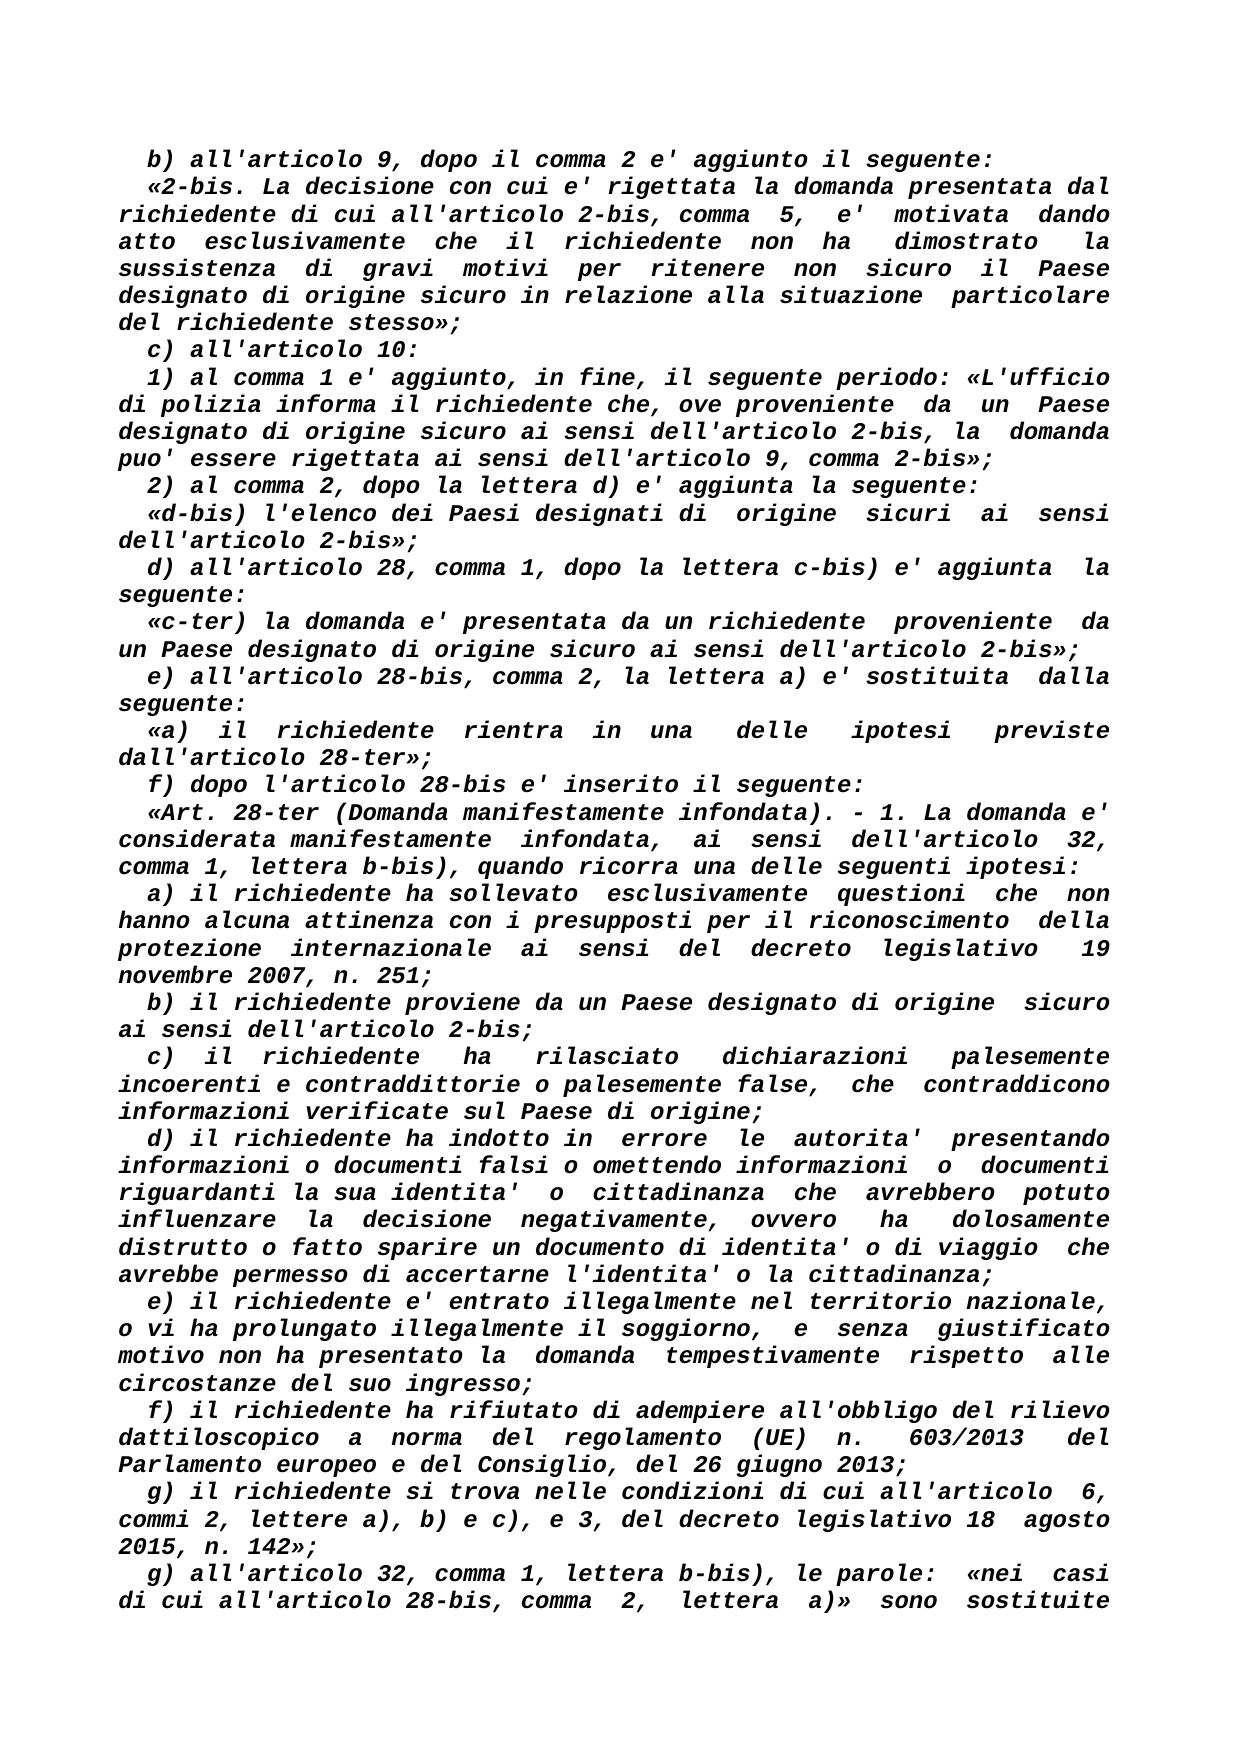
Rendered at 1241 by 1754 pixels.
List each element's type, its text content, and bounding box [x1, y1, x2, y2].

text richiedente di cui all'articolo 2-bis, comma 5, e' motivata dando [118, 202, 1122, 229]
text «a) il richiedente rientra in una delle ipotesi previste [118, 718, 1122, 746]
text c) il richiedente ha rilasciato dichiarazioni palesemente [118, 1045, 1122, 1072]
text informazioni verificate sul Paese di origine; [118, 1099, 1122, 1126]
text seguente: [118, 583, 1122, 610]
text di polizia informa il richiedente che, ove proveniente da un Paese [118, 392, 1122, 419]
text distrutto o fatto sparire un documento di identita' o di viaggio che [118, 1235, 1122, 1262]
text informazioni o documenti falsi o omettendo informazioni o documenti [118, 1153, 1122, 1181]
text dattiloscopico a norma del regolamento (UE) n. 603/2013 del [118, 1425, 1122, 1453]
text dell'articolo 2-bis»; [118, 528, 1122, 555]
text «2-bis. La decisione con cui e' rigettata la domanda presentata dal [118, 175, 1122, 202]
text f) il richiedente ha rifiutato di adempiere all'obbligo del rilievo [118, 1398, 1122, 1425]
text «Art. 28-ter (Domanda manifestamente infondata). - 1. La domanda e' [118, 800, 1122, 827]
text motivo non ha presentato la domanda tempestivamente rispetto alle [118, 1344, 1122, 1371]
text del richiedente stesso»; [118, 311, 1122, 338]
text o vi ha prolungato illegalmente il soggiorno, e senza giustificato [118, 1317, 1122, 1344]
text 2015, n. 142»; [118, 1534, 1122, 1561]
text novembre 2007, n. 251; [118, 963, 1122, 990]
text dall'articolo 28-ter»; [118, 746, 1122, 773]
text e) il richiedente e' entrato illegalmente nel territorio nazionale, [118, 1289, 1122, 1317]
text b) all'articolo 9, dopo il comma 2 e' aggiunto il seguente: [118, 148, 1122, 175]
text ai sensi dell'articolo 2-bis; [118, 1018, 1122, 1045]
text b) il richiedente proviene da un Paese designato di origine sicuro [118, 990, 1122, 1018]
text riguardanti la sua identita' o cittadinanza che avrebbero potuto [118, 1181, 1122, 1208]
text d) all'articolo 28, comma 1, dopo la lettera c-bis) e' aggiunta la [118, 555, 1122, 583]
text di cui all'articolo 28-bis, comma 2, lettera a)» sono sostituite [118, 1588, 1122, 1616]
text incoerenti e contraddittorie o palesemente false, che contraddicono [118, 1072, 1122, 1099]
text commi 2, lettere a), b) e c), e 3, del decreto legislativo 18 agosto [118, 1507, 1122, 1534]
text «c-ter) la domanda e' presentata da un richiedente proveniente da [118, 610, 1122, 637]
text hanno alcuna attinenza con i presupposti per il riconoscimento della [118, 909, 1122, 936]
text un Paese designato di origine sicuro ai sensi dell'articolo 2-bis»; [118, 637, 1122, 664]
text comma 1, lettera b-bis), quando ricorra una delle seguenti ipotesi: [118, 854, 1122, 882]
text designato di origine sicuro ai sensi dell'articolo 2-bis, la domanda [118, 419, 1122, 447]
text seguente: [118, 691, 1122, 718]
text e) all'articolo 28-bis, comma 2, la lettera a) e' sostituita dalla [118, 664, 1122, 691]
text Parlamento europeo e del Consiglio, del 26 giugno 2013; [118, 1453, 1122, 1480]
text circostanze del suo ingresso; [118, 1371, 1122, 1398]
text considerata manifestamente infondata, ai sensi dell'articolo 32, [118, 827, 1122, 854]
text g) all'articolo 32, comma 1, lettera b-bis), le parole: «nei casi [118, 1561, 1122, 1588]
text influenzare la decisione negativamente, ovvero ha dolosamente [118, 1208, 1122, 1235]
text a) il richiedente ha sollevato esclusivamente questioni che non [118, 882, 1122, 909]
text f) dopo l'articolo 28-bis e' inserito il seguente: [118, 773, 1122, 800]
text avrebbe permesso di accertarne l'identita' o la cittadinanza; [118, 1262, 1122, 1289]
text 1) al comma 1 e' aggiunto, in fine, il seguente periodo: «L'ufficio [118, 365, 1122, 392]
text d) il richiedente ha indotto in errore le autorita' presentando [118, 1126, 1122, 1153]
text puo' essere rigettata ai sensi dell'articolo 9, comma 2-bis»; [118, 447, 1122, 474]
text c) all'articolo 10: [118, 338, 1122, 365]
text g) il richiedente si trova nelle condizioni di cui all'articolo 6, [118, 1480, 1122, 1507]
text atto esclusivamente che il richiedente non ha dimostrato la [118, 229, 1122, 256]
text 2) al comma 2, dopo la lettera d) e' aggiunta la seguente: [118, 474, 1122, 501]
text designato di origine sicuro in relazione alla situazione particolare [118, 283, 1122, 311]
text sussistenza di gravi motivi per ritenere non sicuro il Paese [118, 256, 1122, 283]
text «d-bis) l'elenco dei Paesi designati di origine sicuri ai sensi [118, 501, 1122, 528]
text protezione internazionale ai sensi del decreto legislativo 19 [118, 936, 1122, 963]
